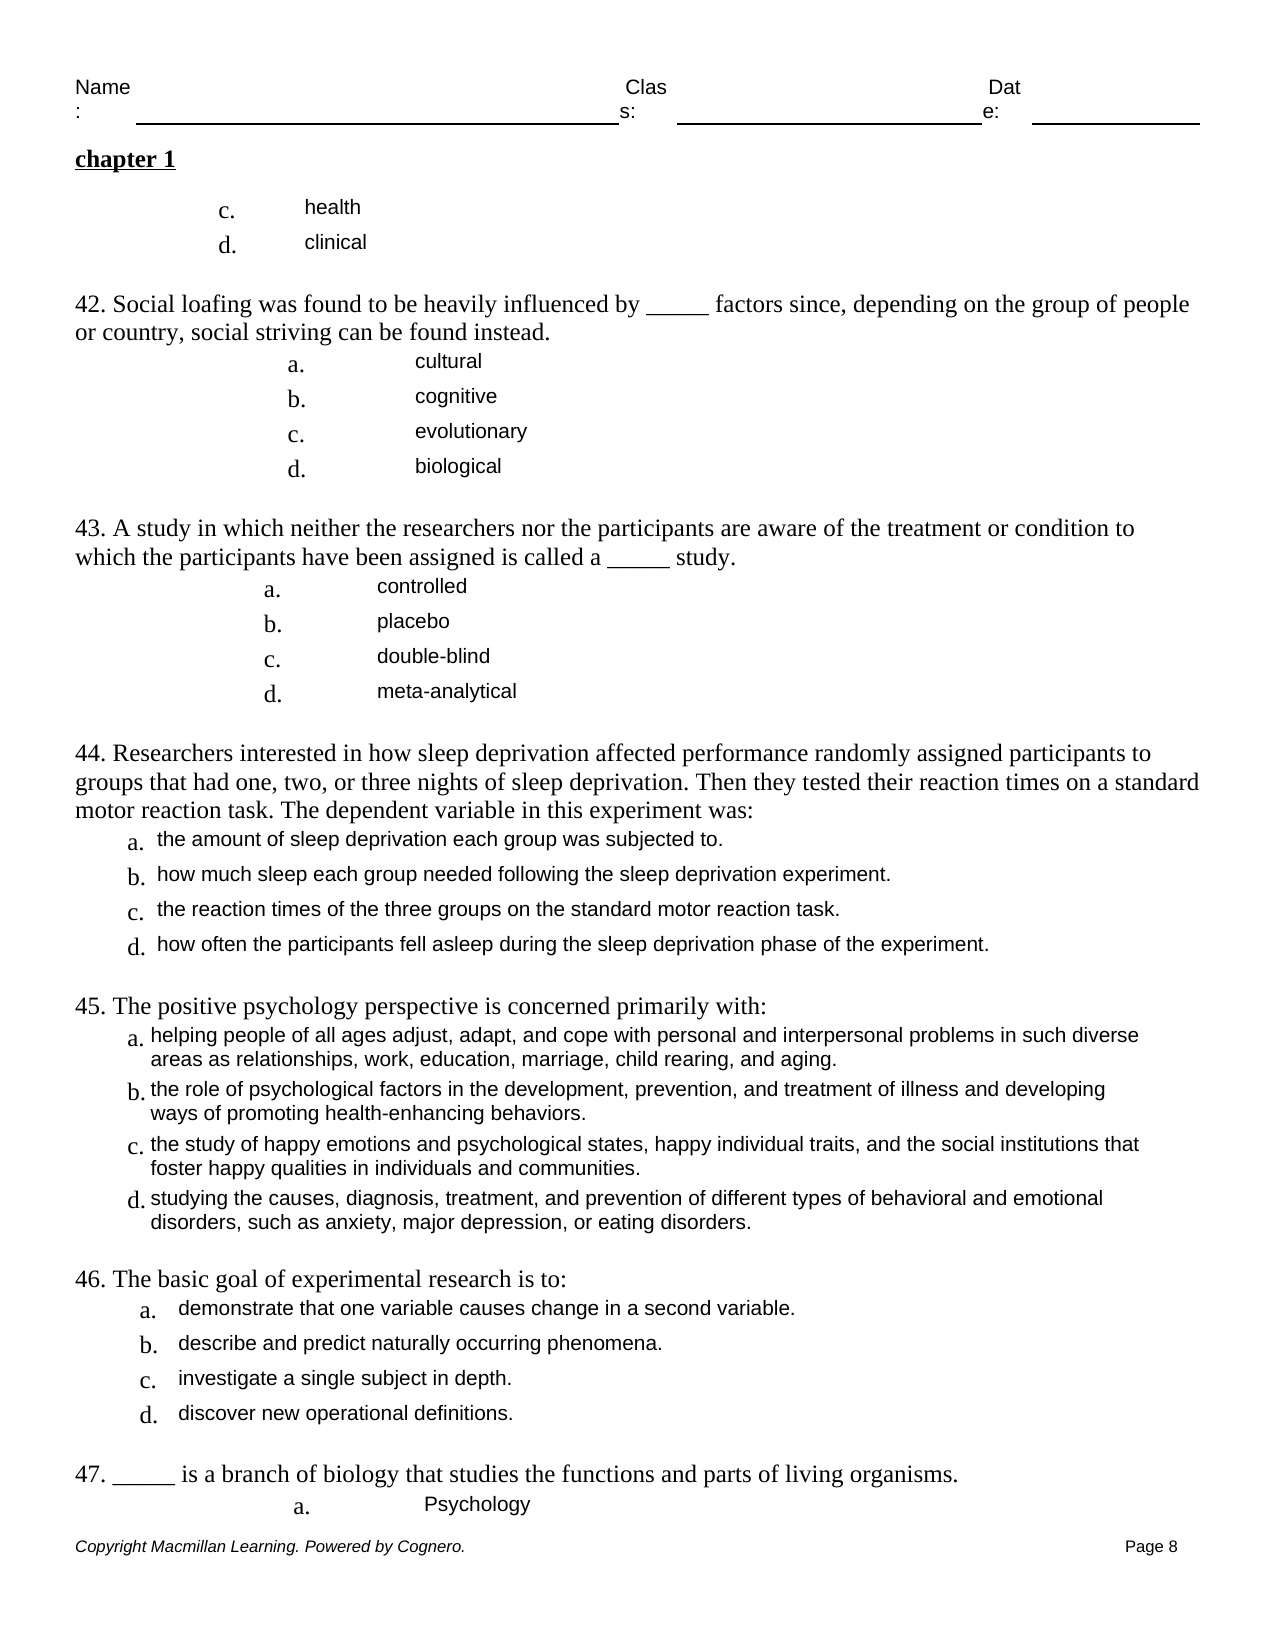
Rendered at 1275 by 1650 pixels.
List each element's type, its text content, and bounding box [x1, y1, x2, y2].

table_header 43. A study in which neither the researchers nor the participants are aware of the treatment or condition to which the participants have been assigned is called a _____ study. [75, 513, 1200, 711]
table_header 45. The positive psychology perspective is concerned primarily with: [75, 991, 1200, 1237]
table_header 44. Researchers interested in how sleep deprivation affected performance randomly assigned participants to groups that had one, two, or three nights of sleep deprivation. Then they tested their reaction times on a standard motor reaction task. The dependent variable in this experiment was: [75, 738, 1200, 964]
table_header 46. The basic goal of experimental research is to: [75, 1264, 1200, 1433]
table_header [75, 192, 1200, 262]
table_header 42. Social loafing was found to be heavily influenced by _____ factors since, depending on the group of people or country, social striving can be found instead. [75, 289, 1200, 486]
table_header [75, 1460, 1200, 1523]
